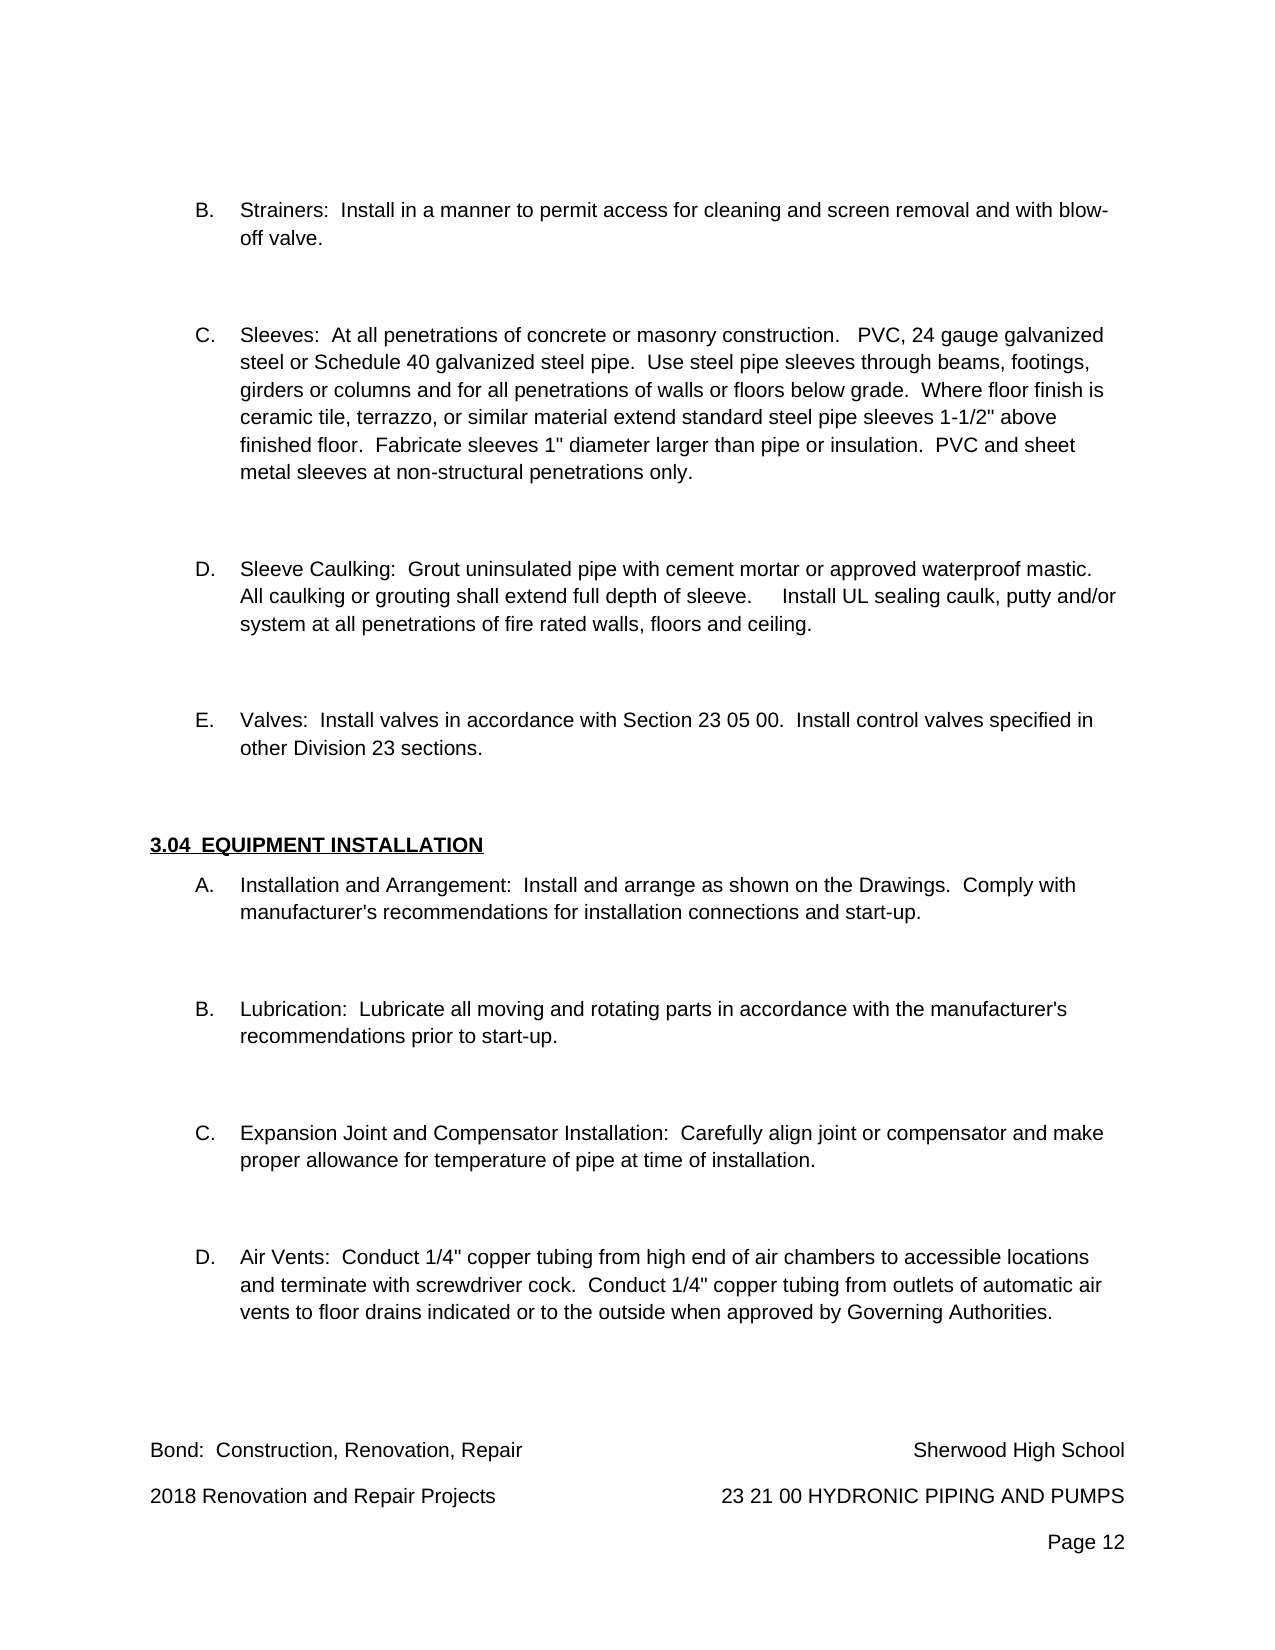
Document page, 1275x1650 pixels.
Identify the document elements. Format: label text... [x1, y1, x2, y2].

text 3.04 EQUIPMENT INSTALLATION [150, 832, 1125, 856]
text E. Valves: Install valves in accordance with Section 23 05 00. Install control valves specified in other Division 23 sections. [195, 708, 1125, 760]
text B. Lubrication: Lubricate all moving and rotating parts in accordance with the manufacturer's recommendations prior to start-up. [195, 997, 1125, 1048]
text C. Expansion Joint and Compensator Installation: Carefully align joint or compensator and make proper allowance for temperature of pipe at time of installation. [195, 1121, 1125, 1172]
text B. Strainers: Install in a manner to permit access for cleaning and screen removal and with blow-off valve. [195, 198, 1125, 250]
text D. Air Vents: Conduct 1/4" copper tubing from high end of air chambers to accessible locations and terminate with screwdriver cock. Conduct 1/4" copper tubing from outlets of automatic air vents to floor drains indicated or to the outside when approved by Governing Authorities. [195, 1245, 1125, 1324]
text A. Installation and Arrangement: Install and arrange as shown on the Drawings. Comply with manufacturer's recommendations for installation connections and start-up. [195, 872, 1125, 924]
text D. Sleeve Caulking: Grout uninsulated pipe with cement mortar or approved waterproof mastic. All caulking or grouting shall extend full depth of sleeve. Install UL sealing caulk, putty and/or system at all penetrations of fire rated walls, floors and ceiling. [195, 557, 1125, 636]
text C. Sleeves: At all penetrations of concrete or masonry construction. PVC, 24 gauge galvanized steel or Schedule 40 galvanized steel pipe. Use steel pipe sleeves through beams, footings, girders or columns and for all penetrations of walls or floors below grade. Where floor finish is ceramic tile, terrazzo, or similar material extend standard steel pipe sleeves 1-1/2" above finished floor. Fabricate sleeves 1" diameter larger than pipe or insulation. PVC and sheet metal sleeves at non-structural penetrations only. [195, 322, 1125, 484]
